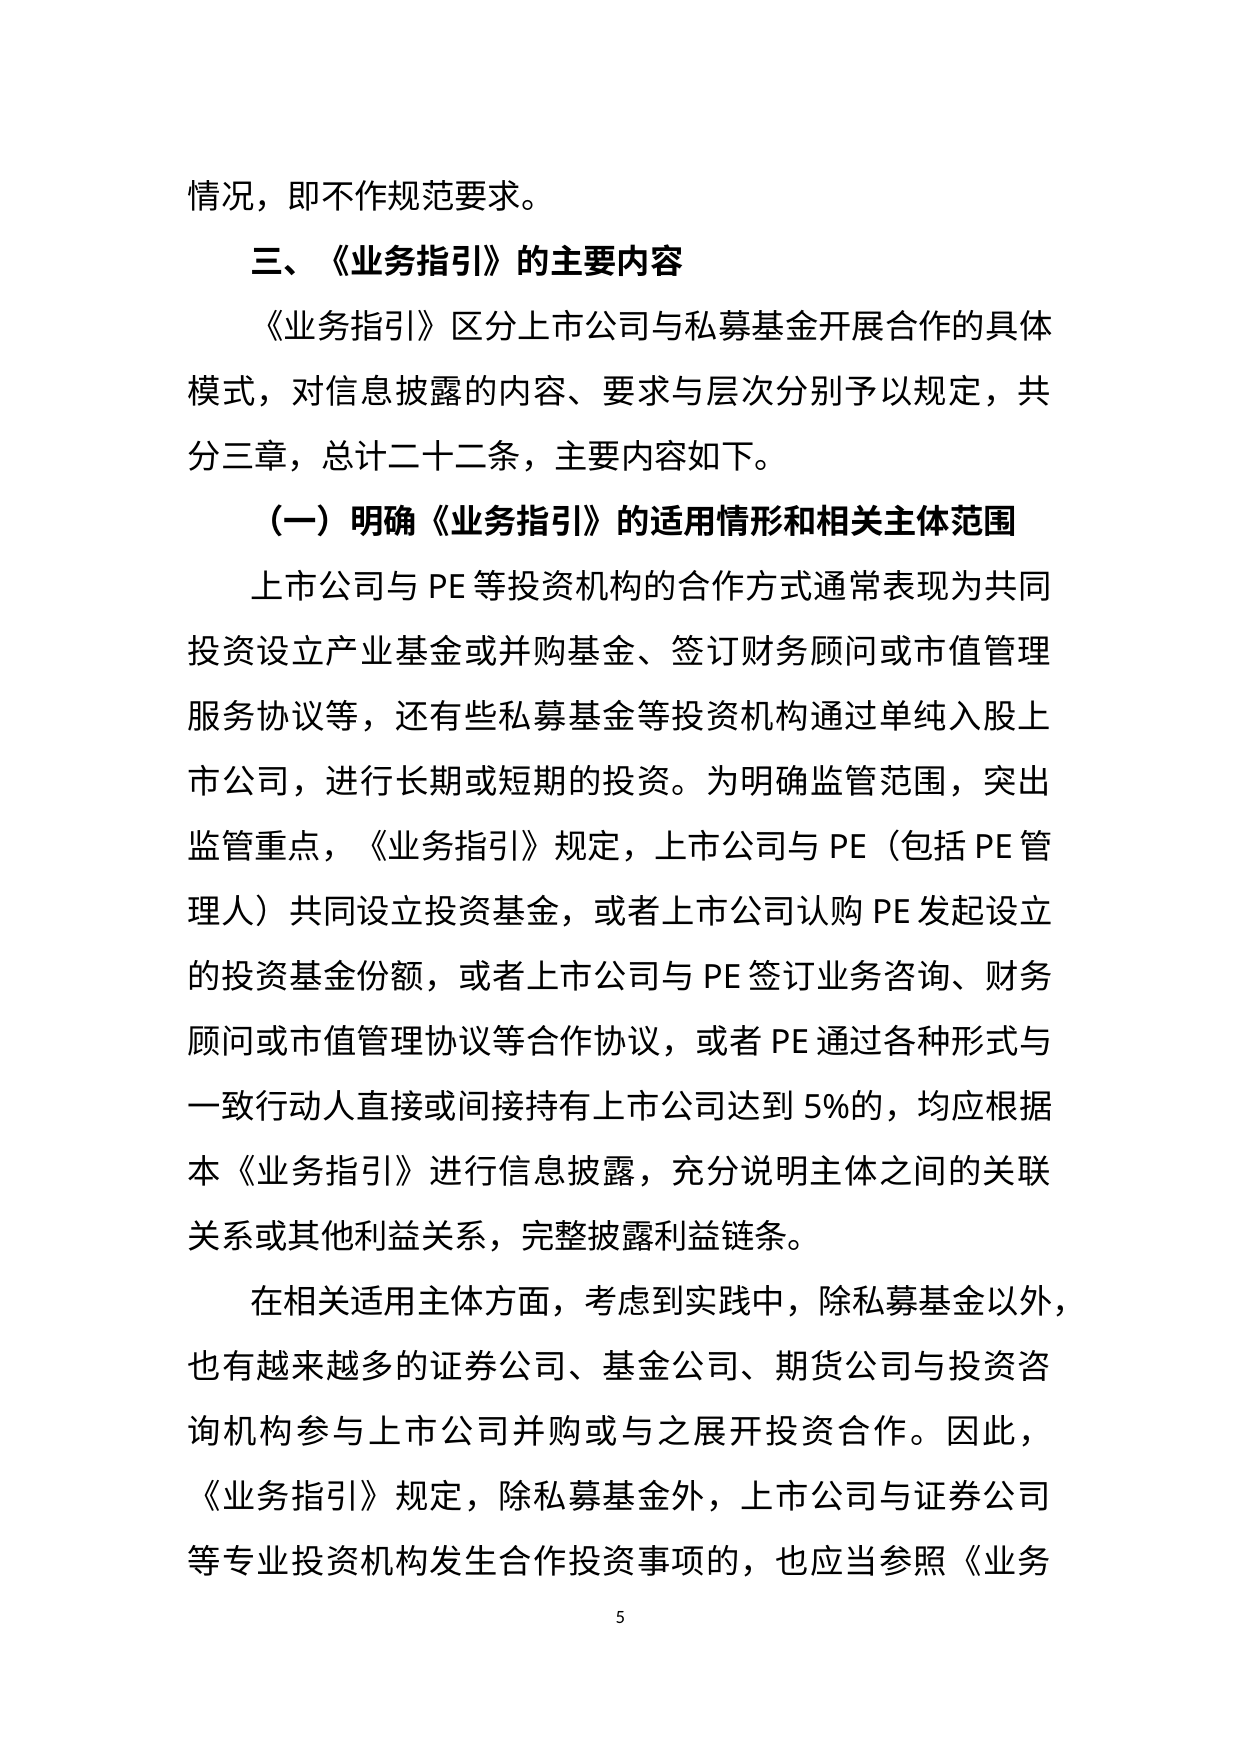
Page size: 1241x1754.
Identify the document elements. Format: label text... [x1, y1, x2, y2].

text 上市公司与PE等投资机构的合作方式通常表现为共同投资设立产业基金或并购基金、签订财务顾问或市值管理服务协议等，还有些私募基金等投资机构通过单纯入股上市公司，进行长期或短期的投资。为明确监管范围，突出监管重点，《业务指引》规定，上市公司与PE（包括PE管理人）共同设立投资基金，或者上市公司认购PE发起设立的投资基金份额，或者上市公司与PE签订业务咨询、财务顾问或市值管理协议等合作协议，或者PE通过各种形式与一致行动人直接或间接持有上市公司达到5%的，均应根据本《业务指引》进行信息披露，充分说明主体之间的关联关系或其他利益关系，完整披露利益链条。 [187, 552, 1053, 1267]
text 三、《业务指引》的主要内容 [187, 227, 1053, 292]
text （一）明确《业务指引》的适用情形和相关主体范围 [187, 487, 1053, 552]
text 《业务指引》区分上市公司与私募基金开展合作的具体模式，对信息披露的内容、要求与层次分别予以规定，共分三章，总计二十二条，主要内容如下。 [187, 292, 1053, 487]
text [187, 162, 1053, 227]
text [187, 1267, 1053, 1592]
